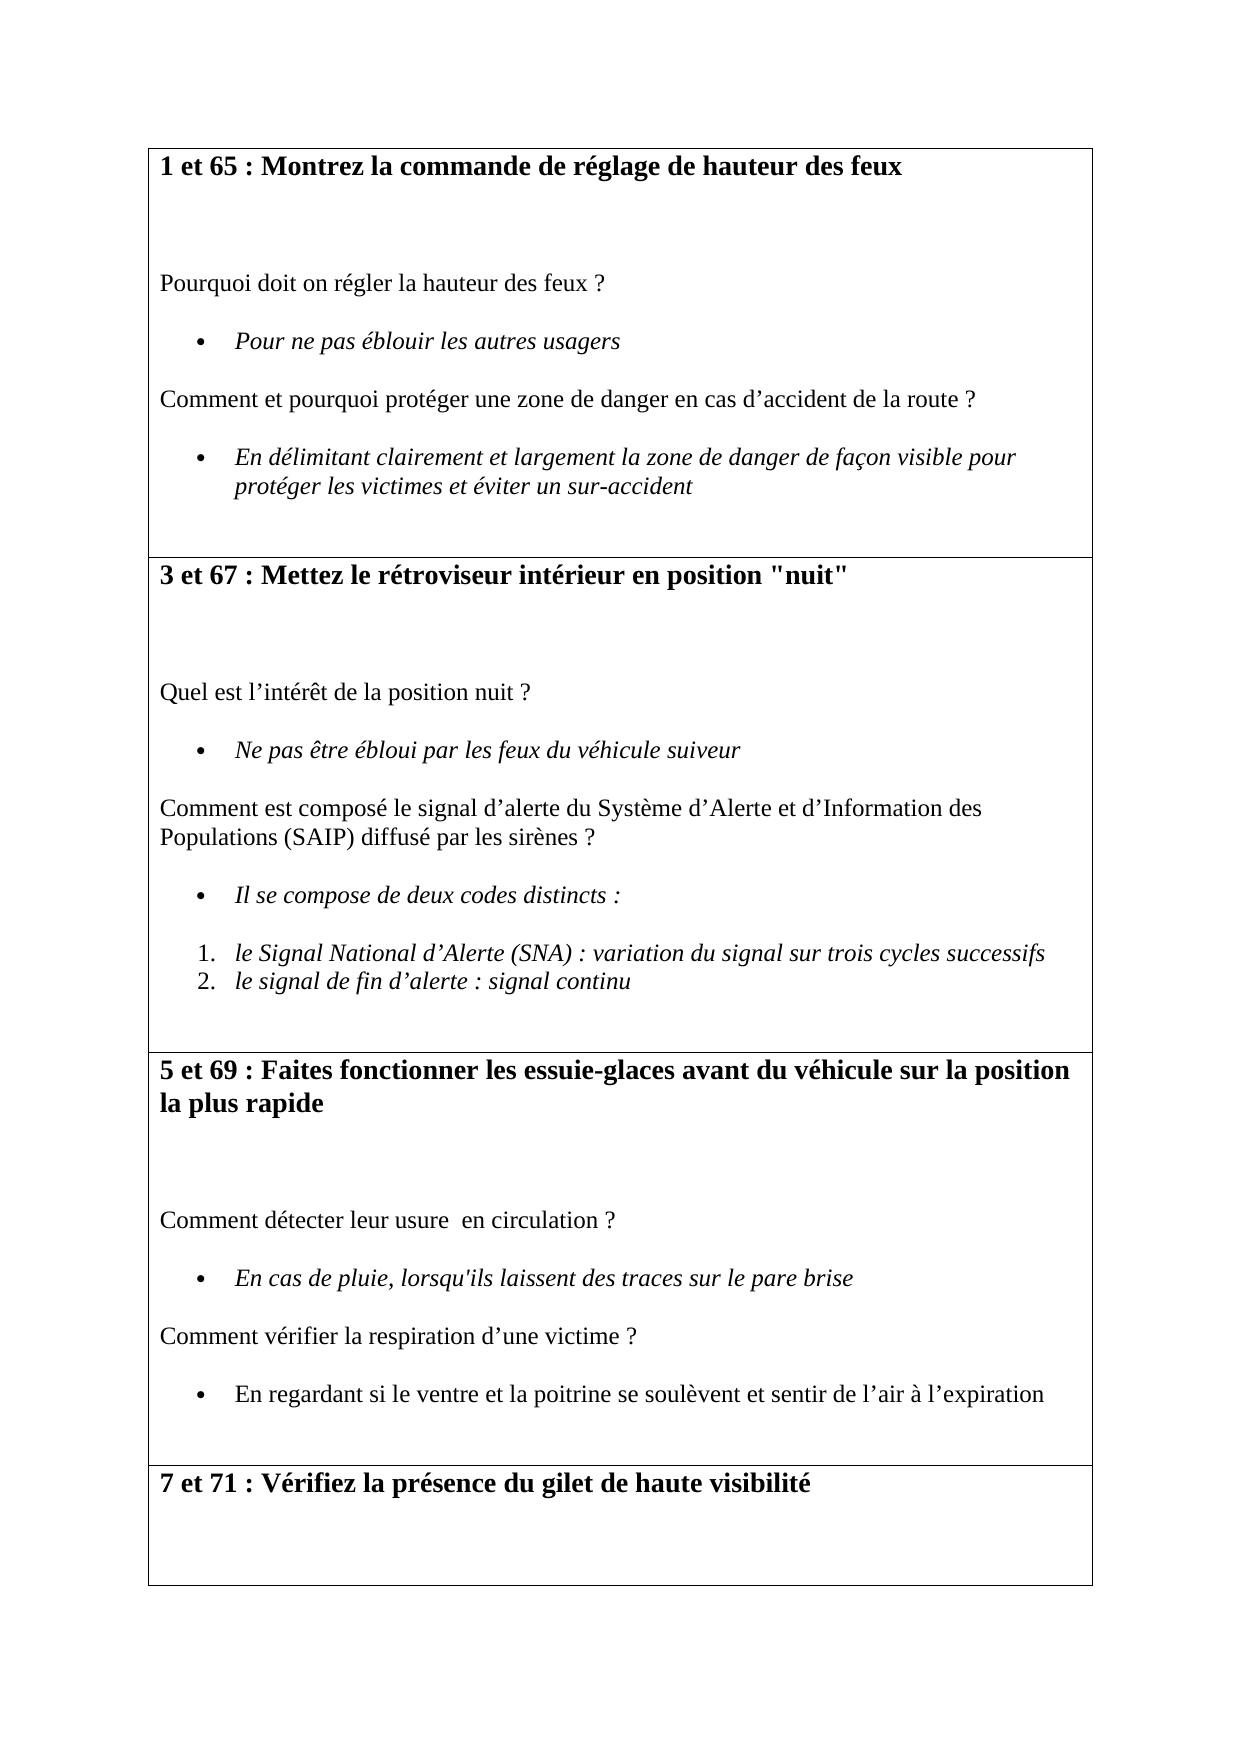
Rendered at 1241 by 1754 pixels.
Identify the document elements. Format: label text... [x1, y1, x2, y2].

table_cell 3 et 67 : Mettez le rétroviseur intérieur en position "nuit" Quel est l’intérêt de la position nuit ? Ne pas être ébloui par les feux du véhicule suiveur Comment est composé le signal d’alerte du Système d’Alerte et d’Information des Populations (SAIP) diffusé par les sirènes ? Il se compose de deux codes distincts : le Signal National d’Alerte (SNA) : variation du signal sur trois cycles successifs le signal de fin d’alerte : signal continu [149, 558, 1092, 1052]
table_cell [149, 1466, 1092, 1585]
table_cell 5 et 69 : Faites fonctionner les essuie-glaces avant du véhicule sur la position la plus rapide Comment détecter leur usure en circulation ? En cas de pluie, lorsqu'ils laissent des traces sur le pare brise Comment vérifier la respiration d’une victime ? En regardant si le ventre et la poitrine se soulèvent et sentir de l’air à l’expiration [149, 1053, 1092, 1465]
table_header 1 et 65 : Montrez la commande de réglage de hauteur des feux Pourquoi doit on régler la hauteur des feux ? Pour ne pas éblouir les autres usagers Comment et pourquoi protéger une zone de danger en cas d’accident de la route ? En délimitant clairement et largement la zone de danger de façon visible pour protéger les victimes et éviter un sur-accident [149, 149, 1092, 557]
